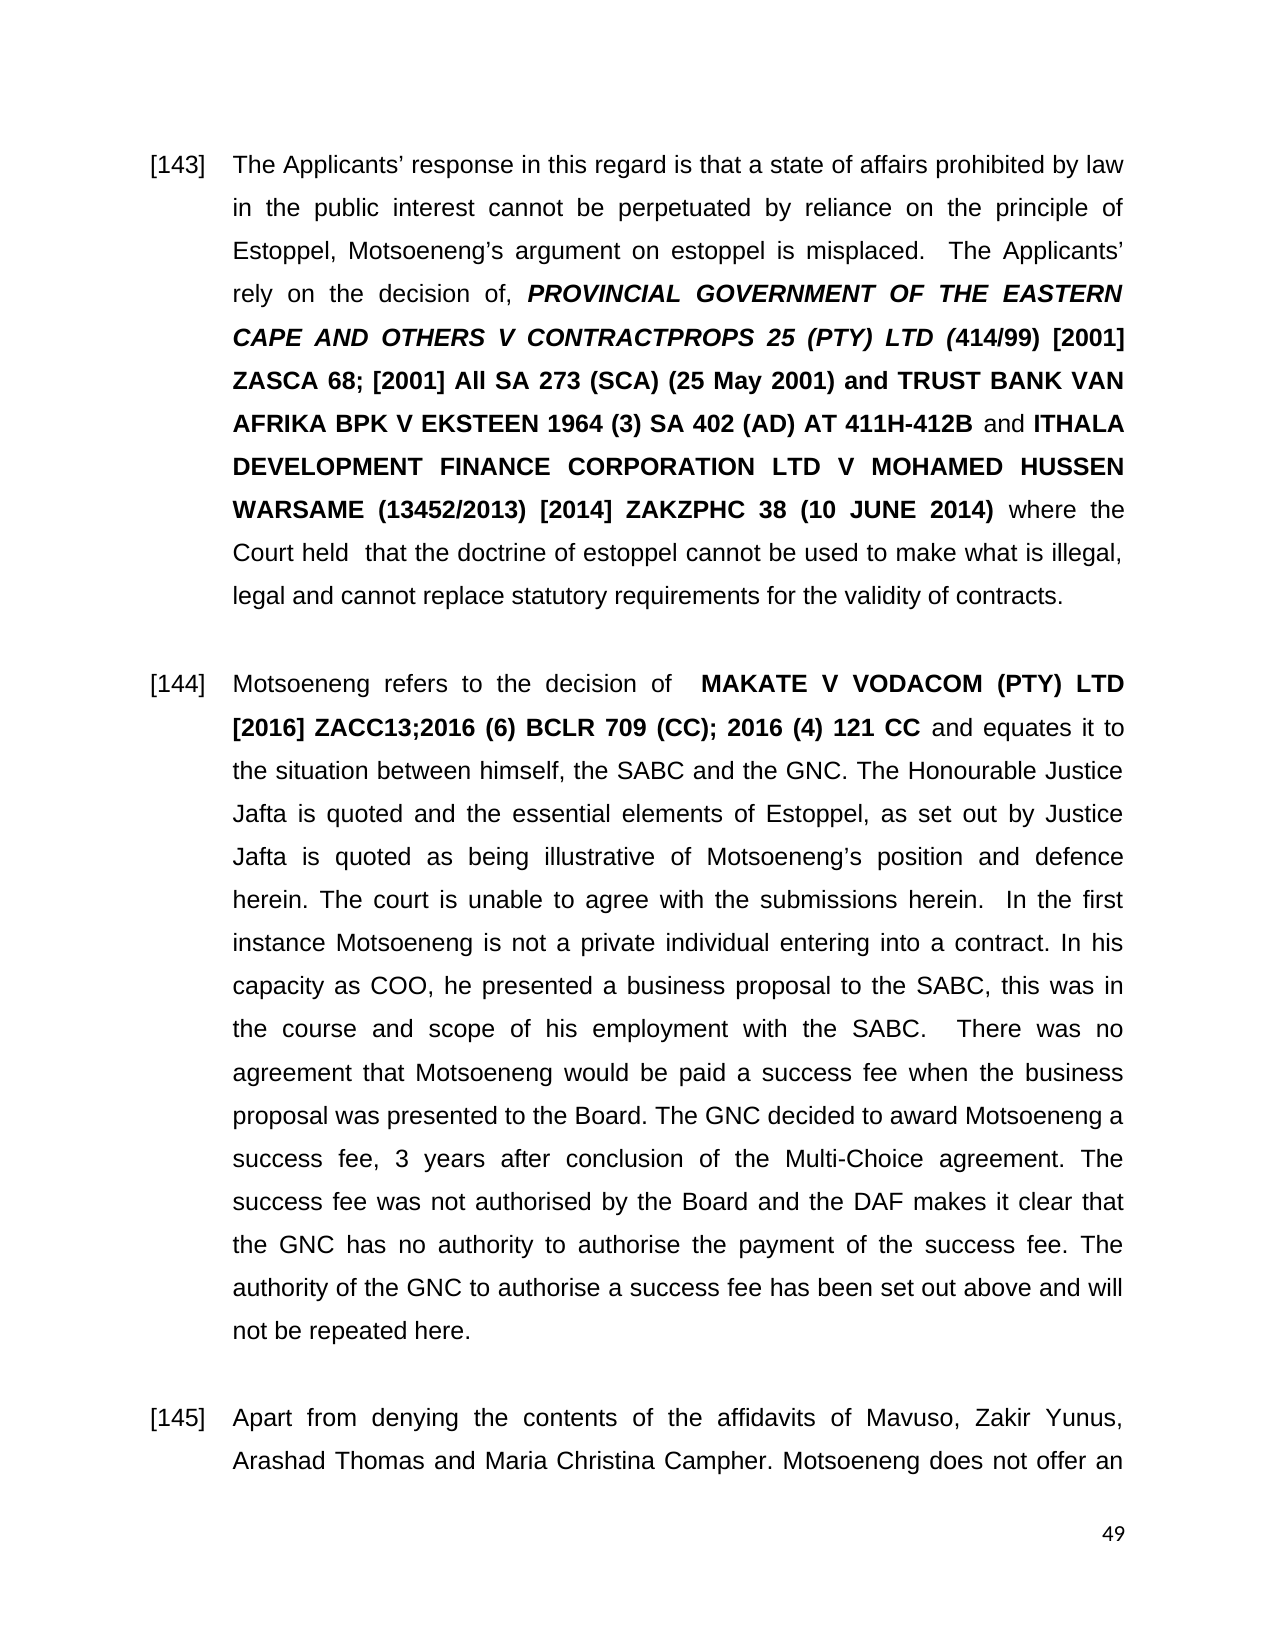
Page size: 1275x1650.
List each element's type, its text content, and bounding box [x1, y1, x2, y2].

list The Applicants’ response in this regard is that a state of affairs prohibited by law in the public interest cannot be perpetuated by reliance on the principle of Estoppel, Motsoeneng’s argument on estoppel is misplaced. The Applicants’ rely on the decision of, PROVINCIAL GOVERNMENT OF THE EASTERN CAPE AND OTHERS V CONTRACTPROPS 25 (PTY) LTD (414/99) [2001] ZASCA 68; [2001] All SA 273 (SCA) (25 May 2001) and TRUST BANK VAN AFRIKA BPK V EKSTEEN 1964 (3) SA 402 (AD) AT 411H-412B and ITHALA DEVELOPMENT FINANCE CORPORATION LTD V MOHAMED HUSSEN WARSAME (13452/2013) [2014] ZAKZPHC 38 (10 JUNE 2014) where the Court held that the doctrine of estoppel cannot be used to make what is illegal, legal and cannot replace statutory requirements for the validity of contracts. [150, 150, 1125, 610]
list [150, 1403, 1125, 1474]
list Motsoeneng refers to the decision of MAKATE V VODACOM (PTY) LTD [2016] ZACC13;2016 (6) BCLR 709 (CC); 2016 (4) 121 CC and equates it to the situation between himself, the SABC and the GNC. The Honourable Justice Jafta is quoted and the essential elements of Estoppel, as set out by Justice Jafta is quoted as being illustrative of Motsoeneng’s position and defence herein. The court is unable to agree with the submissions herein. In the first instance Motsoeneng is not a private individual entering into a contract. In his capacity as COO, he presented a business proposal to the SABC, this was in the course and scope of his employment with the SABC. There was no agreement that Motsoeneng would be paid a success fee when the business proposal was presented to the Board. The GNC decided to award Motsoeneng a success fee, 3 years after conclusion of the Multi-Choice agreement. The success fee was not authorised by the Board and the DAF makes it clear that the GNC has no authority to authorise the payment of the success fee. The authority of the GNC to authorise a success fee has been set out above and will not be repeated here. [150, 669, 1125, 1345]
